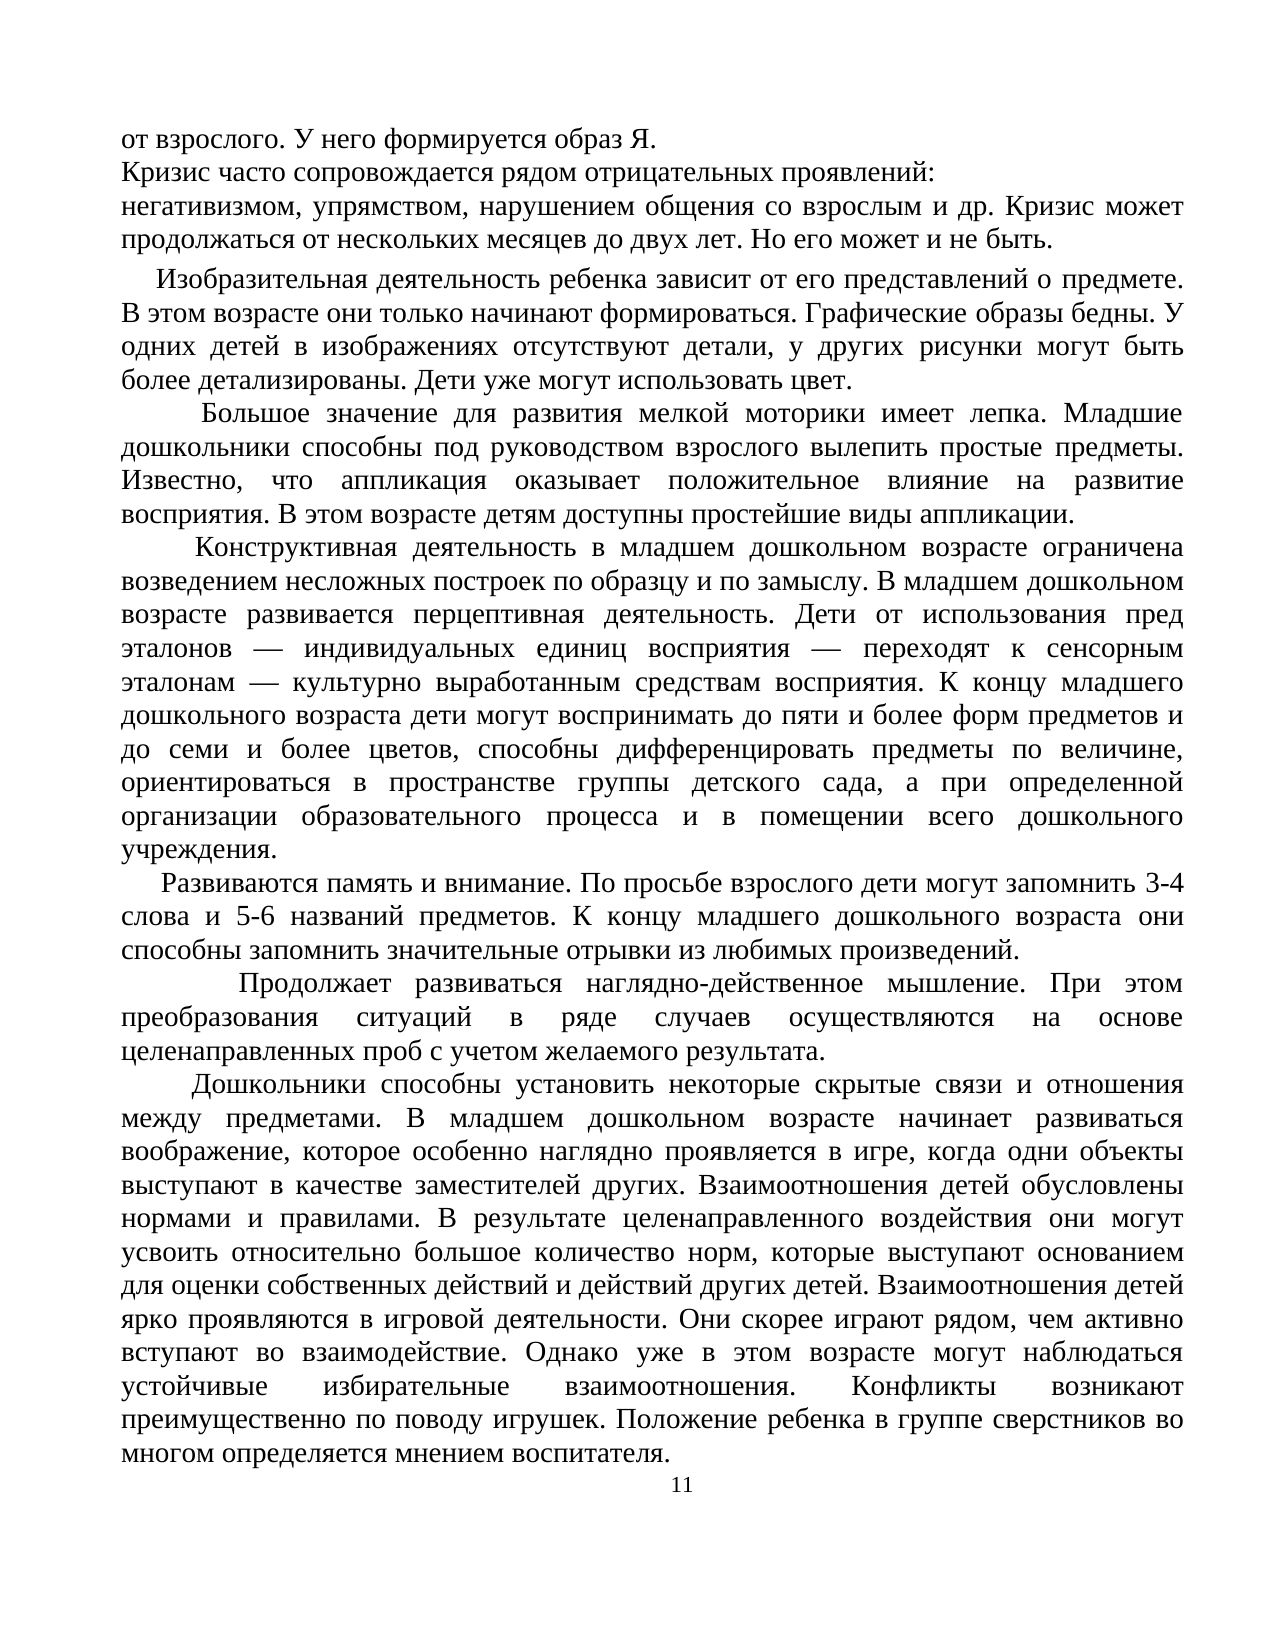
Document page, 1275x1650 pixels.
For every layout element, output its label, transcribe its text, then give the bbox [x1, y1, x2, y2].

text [121, 121, 1184, 154]
text Дошкольники способны установить некоторые скрытые связи и отношения между предметами. В младшем дошкольном возрасте начинает развиваться воображение, которое особенно наглядно проявляется в игре, когда одни объекты выступают в качестве заместителей других. Взаимоотношения детей обусловлены нормами и правилами. В результате целенаправленного воздействия они могут усвоить относительно большое количество норм, которые выступают основанием для оценки собственных действий и действий других детей. Взаимоотношения детей ярко проявляются в игровой деятельности. Они скорее играют рядом, чем активно вступают во взаимодействие. Однако уже в этом возрасте могут наблюдаться устойчивые избирательные взаимоотношения. Конфликты возникают преимущественно по поводу игрушек. Положение ребенка в группе сверстников во многом определяется мнением воспитателя. [121, 1066, 1184, 1469]
text Развиваются память и внимание. По просьбе взрослого дети могут запомнить 3-4 слова и 5-6 названий предметов. К концу младшего дошкольного возраста они способны запомнить значительные отрывки из любимых произведений. [121, 865, 1184, 966]
text Кризис часто сопровождается рядом отрицательных проявлений: [121, 154, 1184, 188]
text Большое значение для развития мелкой моторики имеет лепка. Младшие дошкольники способны под руководством взрослого вылепить простые предметы. Известно, что аппликация оказывает положительное влияние на развитие восприятия. В этом возрасте детям доступны простейшие виды аппликации. [121, 395, 1184, 529]
text негативизмом, упрямством, нарушением общения со взрослым и др. Кризис может продолжаться от нескольких месяцев до двух лет. Но его может и не быть. [121, 188, 1184, 255]
text Изобразительная деятельность ребенка зависит от его представлений о предмете. В этом возрасте они только начинают формироваться. Графические образы бедны. У одних детей в изображениях отсутствуют детали, у других рисунки могут быть более детализированы. Дети уже могут использовать цвет. [121, 261, 1184, 395]
text Продолжает развиваться наглядно-действенное мышление. При этом преобразования ситуаций в ряде случаев осуществляются на основе целенаправленных проб с учетом желаемого результата. [121, 966, 1184, 1066]
text Конструктивная деятельность в младшем дошкольном возрасте ограничена возведением несложных построек по образцу и по замыслу. В младшем дошкольном возрасте развивается перцептивная деятельность. Дети от использования пред эталонов — индивидуальных единиц восприятия — переходят к сенсорным эталонам — культурно выработанным средствам восприятия. К концу младшего дошкольного возраста дети могут воспринимать до пяти и более форм предметов и до семи и более цветов, способны дифференцировать предметы по величине, ориентироваться в пространстве группы детского сада, а при определенной организации образовательного процесса и в помещении всего дошкольного учреждения. [121, 529, 1184, 865]
